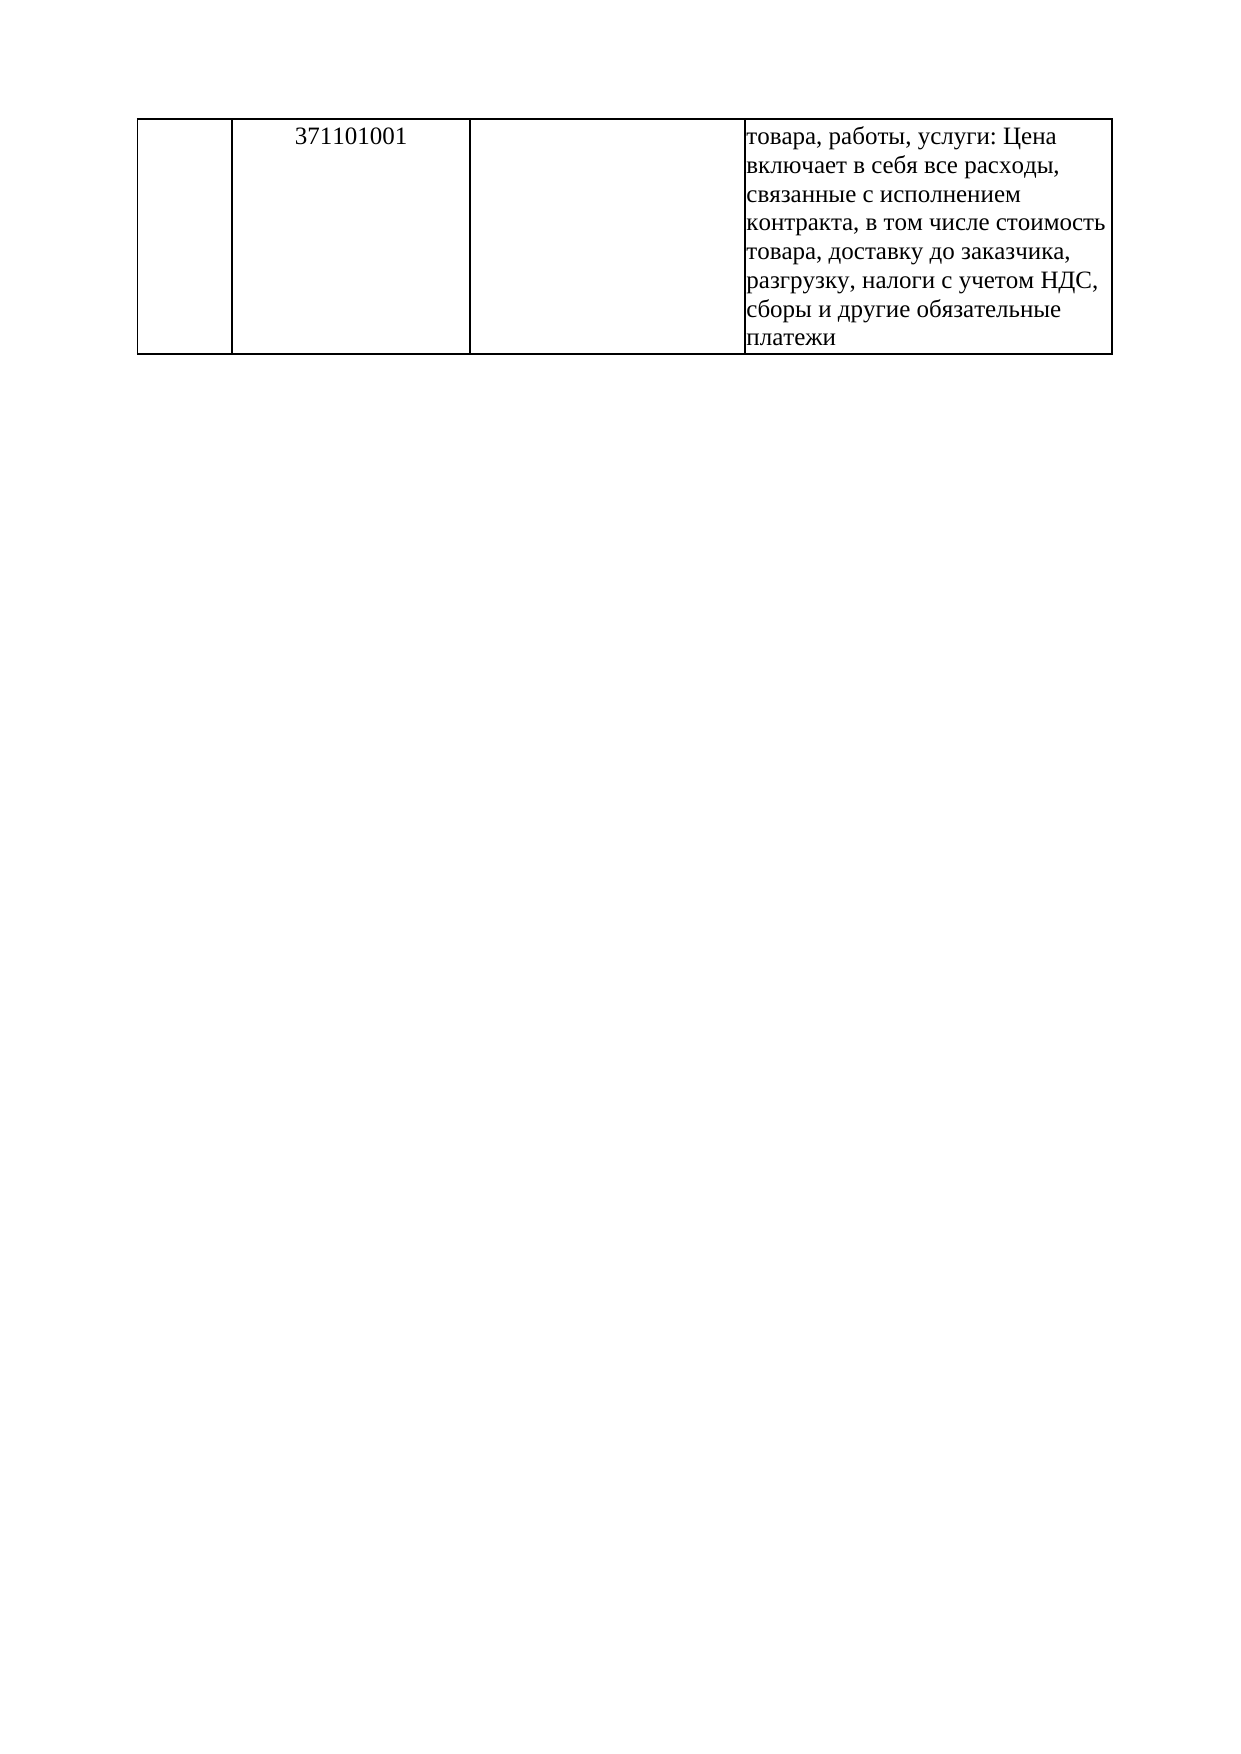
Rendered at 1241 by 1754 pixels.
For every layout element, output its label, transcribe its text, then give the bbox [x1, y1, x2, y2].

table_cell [746, 120, 1111, 353]
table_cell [233, 120, 469, 353]
table_cell 3 [138, 120, 231, 353]
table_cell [471, 120, 744, 353]
